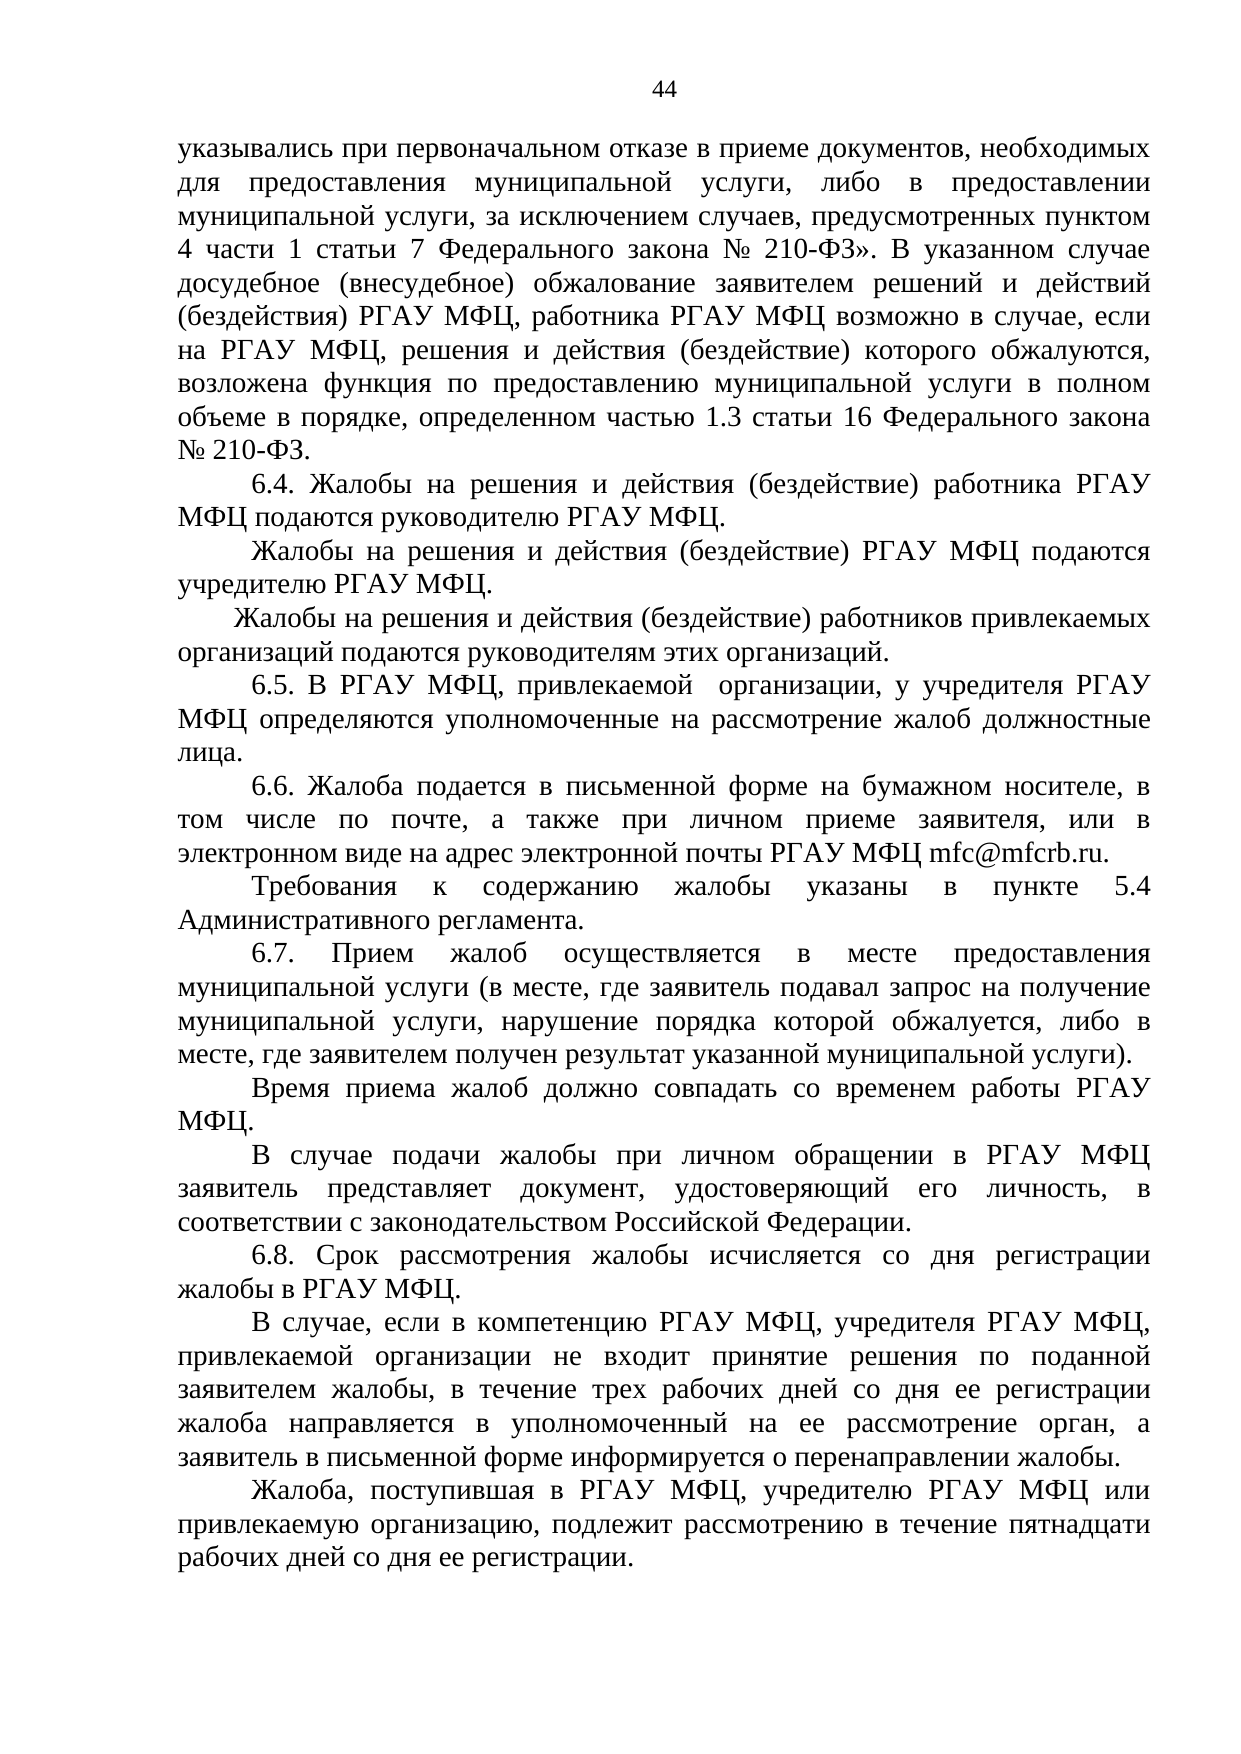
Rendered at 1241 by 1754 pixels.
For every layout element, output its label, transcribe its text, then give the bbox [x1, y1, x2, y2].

text 6.8. Срок рассмотрения жалобы исчисляется со дня регистрации жалобы в РГАУ МФЦ. [177, 1237, 1152, 1304]
text В случае, если в компетенцию РГАУ МФЦ, учредителя РГАУ МФЦ, привлекаемой организации не входит принятие решения по поданной заявителем жалобы, в течение трех рабочих дней со дня ее регистрации жалоба направляется в уполномоченный на ее рассмотрение орган, а заявитель в письменной форме информируется о перенаправлении жалобы. [177, 1304, 1152, 1472]
text Жалоба, поступившая в РГАУ МФЦ, учредителю РГАУ МФЦ или привлекаемую организацию, подлежит рассмотрению в течение пятнадцати рабочих дней со дня ее регистрации. [177, 1472, 1152, 1573]
text 6.4. Жалобы на решения и действия (бездействие) работника РГАУ МФЦ подаются руководителю РГАУ МФЦ. [177, 466, 1152, 533]
text 6.5. В РГАУ МФЦ, привлекаемой организации, у учредителя РГАУ МФЦ определяются уполномоченные на рассмотрение жалоб должностные лица. [177, 667, 1152, 768]
text 6.6. Жалоба подается в письменной форме на бумажном носителе, в том числе по почте, а также при личном приеме заявителя, или в электронном виде на адрес электронной почты РГАУ МФЦ mfc@mfcrb.ru. [177, 768, 1152, 868]
text Требования к содержанию жалобы указаны в пункте 5.4 Административного регламента. [177, 868, 1152, 936]
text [177, 131, 1152, 466]
text Жалобы на решения и действия (бездействие) РГАУ МФЦ подаются учредителю РГАУ МФЦ. [177, 533, 1152, 600]
text В случае подачи жалобы при личном обращении в РГАУ МФЦ заявитель представляет документ, удостоверяющий его личность, в соответствии с законодательством Российской Федерации. [177, 1137, 1152, 1237]
text 6.7. Прием жалоб осуществляется в месте предоставления муниципальной услуги (в месте, где заявитель подавал запрос на получение муниципальной услуги, нарушение порядка которой обжалуется, либо в месте, где заявителем получен результат указанной муниципальной услуги). [177, 936, 1152, 1070]
text Время приема жалоб должно совпадать со временем работы РГАУ МФЦ. [177, 1070, 1152, 1137]
text Жалобы на решения и действия (бездействие) работников привлекаемых организаций подаются руководителям этих организаций. [177, 600, 1152, 667]
